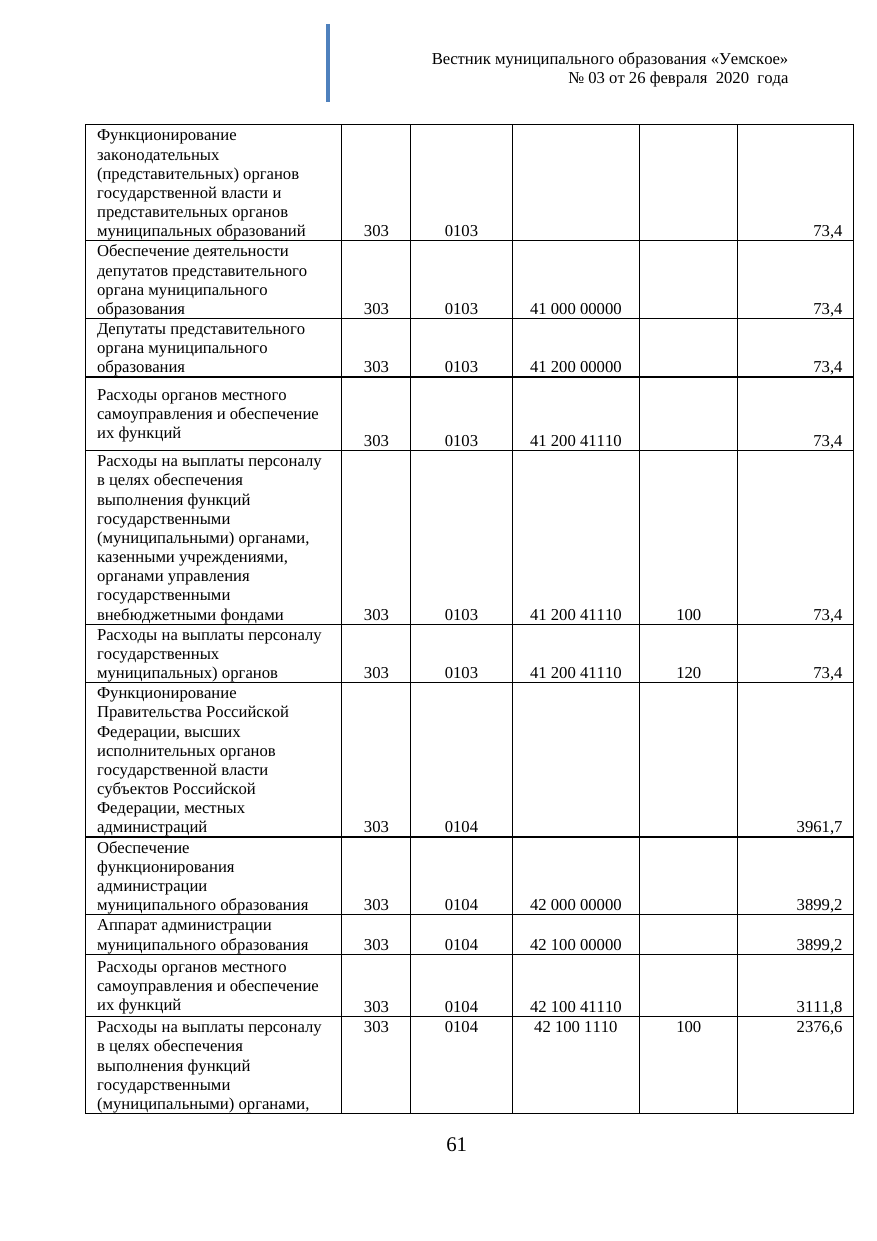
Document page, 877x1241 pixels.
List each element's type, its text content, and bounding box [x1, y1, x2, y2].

table_cell Обеспечение деятельности депутатов представительного органа муниципального образования [86, 241, 341, 318]
table_cell 0103 [411, 378, 512, 450]
table_cell 41 200 00000 [513, 319, 639, 376]
table_cell 41 200 41110 [513, 451, 639, 623]
table_cell Депутаты представительного органа муниципального образования [86, 319, 341, 376]
table_cell 41 200 41110 [513, 378, 639, 450]
table_cell 0103 [411, 241, 512, 318]
table_cell Аппарат администрации муниципального образования [86, 915, 341, 953]
table_cell 41 200 41110 [513, 625, 639, 682]
table_cell 0103 [411, 125, 512, 240]
table_cell [640, 319, 737, 376]
table_cell 73,4 [738, 241, 853, 318]
table_cell 0103 [411, 319, 512, 376]
table_cell 73,4 [738, 451, 853, 623]
table_cell 41 000 00000 [513, 241, 639, 318]
table_cell 100 [640, 1017, 737, 1113]
table_cell Расходы органов местного самоуправления и обеспечение их функций [86, 378, 341, 450]
table_cell 73,4 [738, 319, 853, 376]
table_cell 73,4 [738, 378, 853, 450]
table_cell 0104 [411, 838, 512, 914]
table_cell 0104 [411, 1017, 512, 1113]
table_cell [640, 915, 737, 953]
table_cell 303 [342, 838, 410, 914]
table_cell 120 [640, 625, 737, 682]
table_cell 3899,2 [738, 915, 853, 953]
table_cell 0103 [411, 451, 512, 623]
table_cell 3961,7 [738, 683, 853, 836]
table_cell 100 [640, 451, 737, 623]
table_cell 0104 [411, 683, 512, 836]
table_cell 303 [342, 625, 410, 682]
table_cell Обеспечение функционирования администрации муниципального образования [86, 838, 341, 914]
table_cell 303 [342, 955, 410, 1016]
table_cell 303 [342, 451, 410, 623]
table_cell 303 [342, 241, 410, 318]
table_cell 73,4 [738, 625, 853, 682]
table_cell Расходы на выплаты персоналу государственных муниципальных) органов [86, 625, 341, 682]
table_cell 303 [342, 683, 410, 836]
table_cell 303 [342, 319, 410, 376]
table_cell 3111,8 [738, 955, 853, 1016]
table_cell 2376,6 [738, 1017, 853, 1113]
table_cell 303 [342, 125, 410, 240]
table_cell 0104 [411, 955, 512, 1016]
table_cell 0103 [411, 625, 512, 682]
table_cell 42 100 41110 [513, 955, 639, 1016]
table_cell [513, 683, 639, 836]
table_cell 303 [342, 378, 410, 450]
table_cell 303 [342, 915, 410, 953]
table_cell [640, 125, 737, 240]
table_cell [640, 241, 737, 318]
table_cell 303 [342, 1017, 410, 1113]
table_cell 42 100 1110 [513, 1017, 639, 1113]
table_cell Функционирование Правительства Российской Федерации, высших исполнительных органов государственной власти субъектов Российской Федерации, местных администраций [86, 683, 341, 836]
table_cell 3899,2 [738, 838, 853, 914]
table_cell [640, 955, 737, 1016]
table_cell 0104 [411, 915, 512, 953]
table_cell 42 100 00000 [513, 915, 639, 953]
table_cell [640, 378, 737, 450]
table_cell [513, 125, 639, 240]
table_cell 73,4 [738, 125, 853, 240]
table_cell Расходы органов местного самоуправления и обеспечение их функций [86, 955, 341, 1016]
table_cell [86, 1017, 341, 1113]
table_cell [640, 683, 737, 836]
table_cell 42 000 00000 [513, 838, 639, 914]
table_cell Функционирование законодательных (представительных) органов государственной власти и представительных органов муниципальных образований [86, 125, 341, 240]
table_cell [640, 838, 737, 914]
